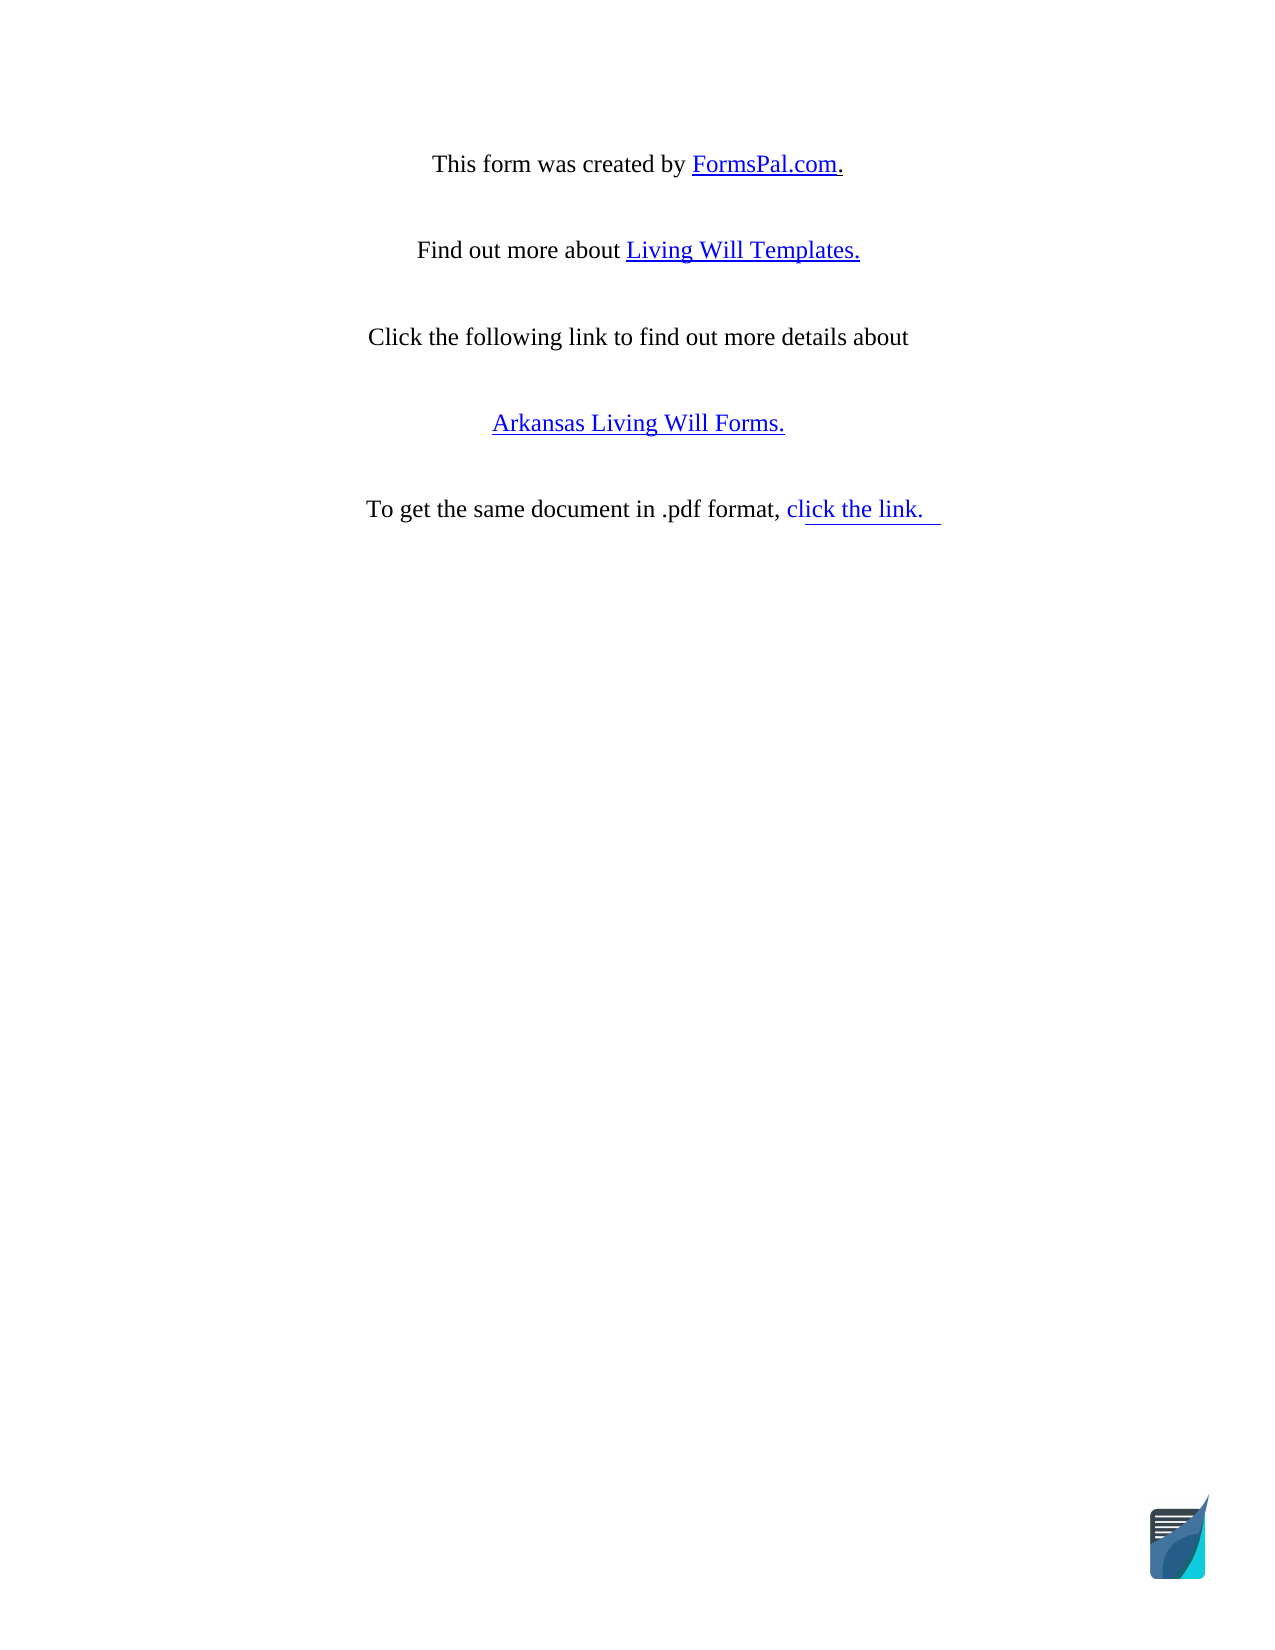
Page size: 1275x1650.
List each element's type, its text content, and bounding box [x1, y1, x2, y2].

text To get the same document in .pdf format, click the link. [237, 494, 1052, 523]
picture [1147, 1493, 1212, 1579]
text This form was created by FormsPal.com. Find out more about Living Will Templates. [412, 149, 863, 264]
text Click the following link to find out more details about Arkansas Living Will Forms. [368, 322, 909, 437]
